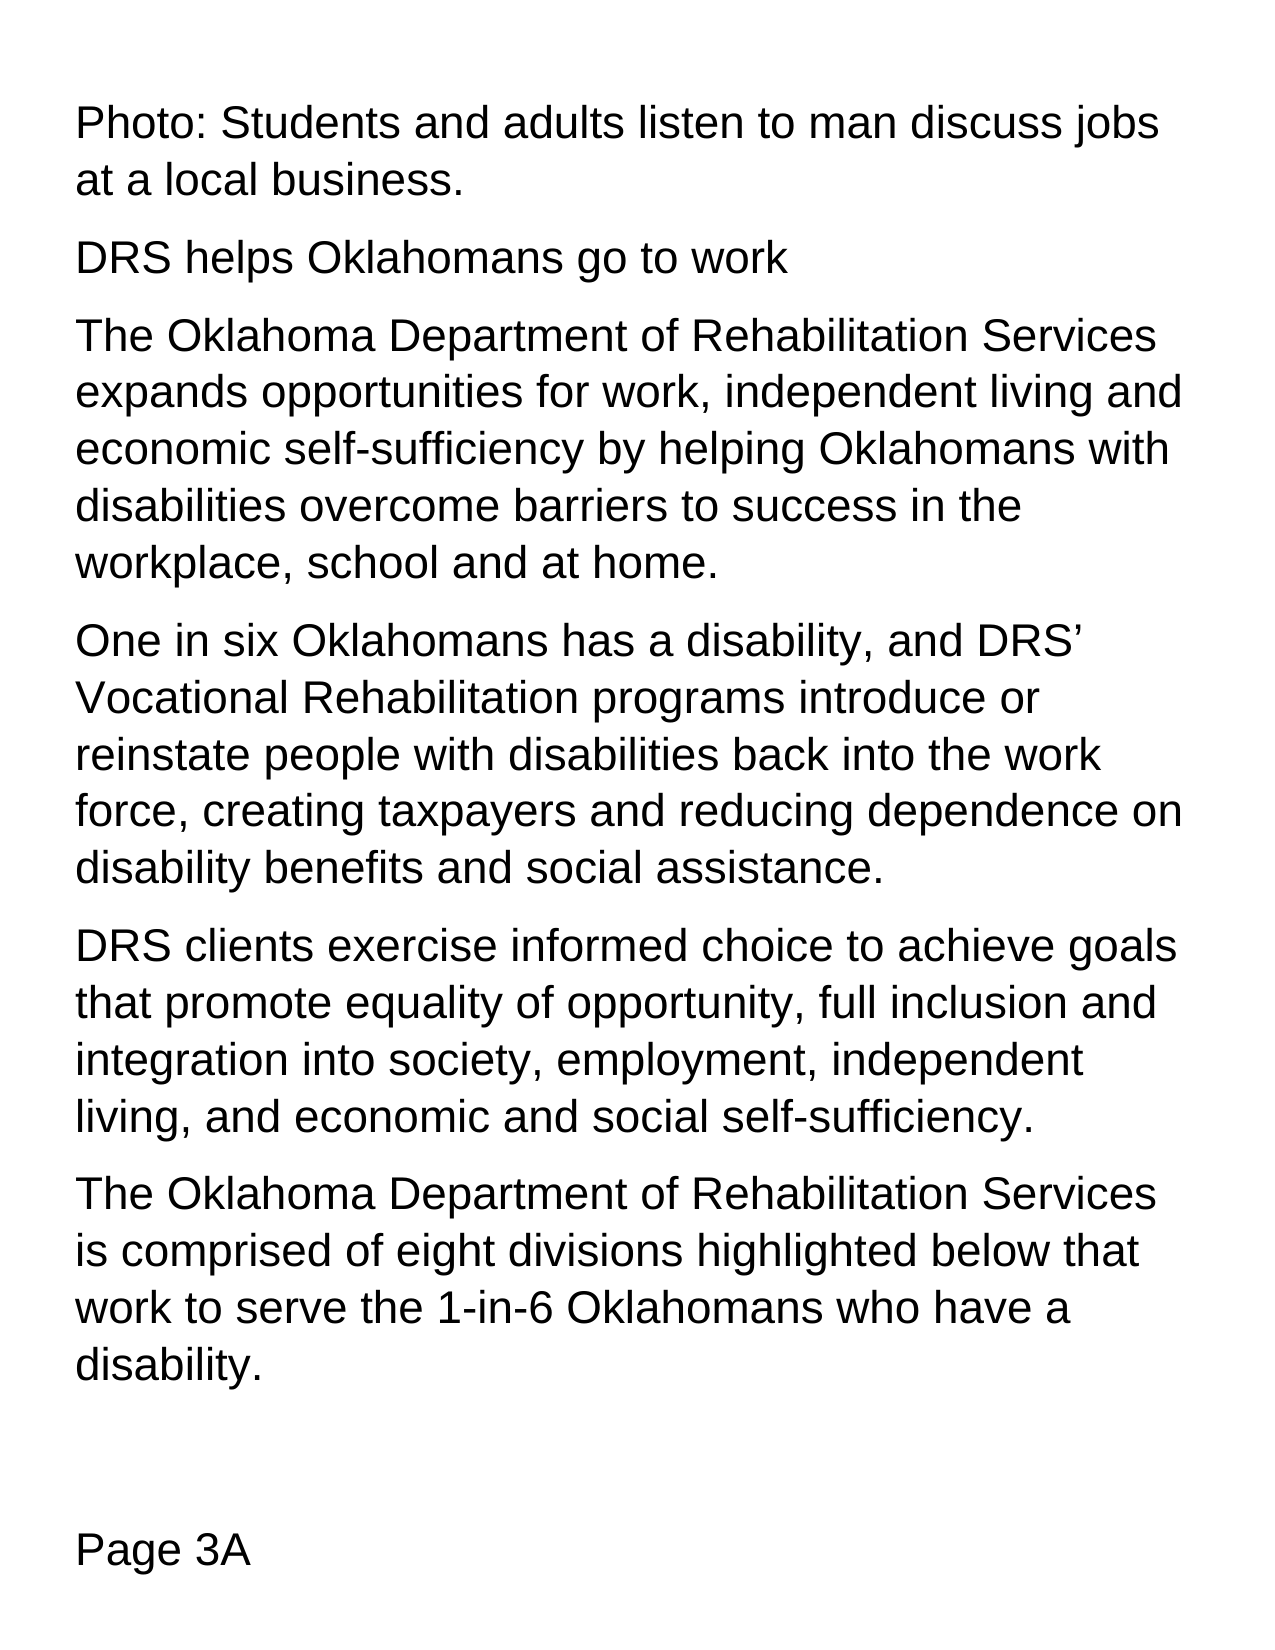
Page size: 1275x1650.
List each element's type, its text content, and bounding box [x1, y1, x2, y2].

text DRS clients exercise informed choice to achieve goals that promote equality of opportunity, full inclusion and integration into society, employment, independent living, and economic and social self-sufficiency. [75, 918, 1200, 1142]
text DRS helps Oklahomans go to work [75, 230, 1200, 283]
text One in six Oklahomans has a disability, and DRS’ Vocational Rehabilitation programs introduce or reinstate people with disabilities back into the work force, creating taxpayers and reducing dependence on disability benefits and social assistance. [75, 613, 1200, 893]
text Photo: Students and adults listen to man discuss jobs at a local business. [75, 96, 1200, 205]
text The Oklahoma Department of Rehabilitation Services expands opportunities for work, independent living and economic self-sufficiency by helping Oklahomans with disabilities overcome barriers to success in the workplace, school and at home. [75, 308, 1200, 588]
text The Oklahoma Department of Rehabilitation Services is comprised of eight divisions highlighted below that work to serve the 1-in-6 Oklahomans who have a disability. [75, 1167, 1200, 1390]
